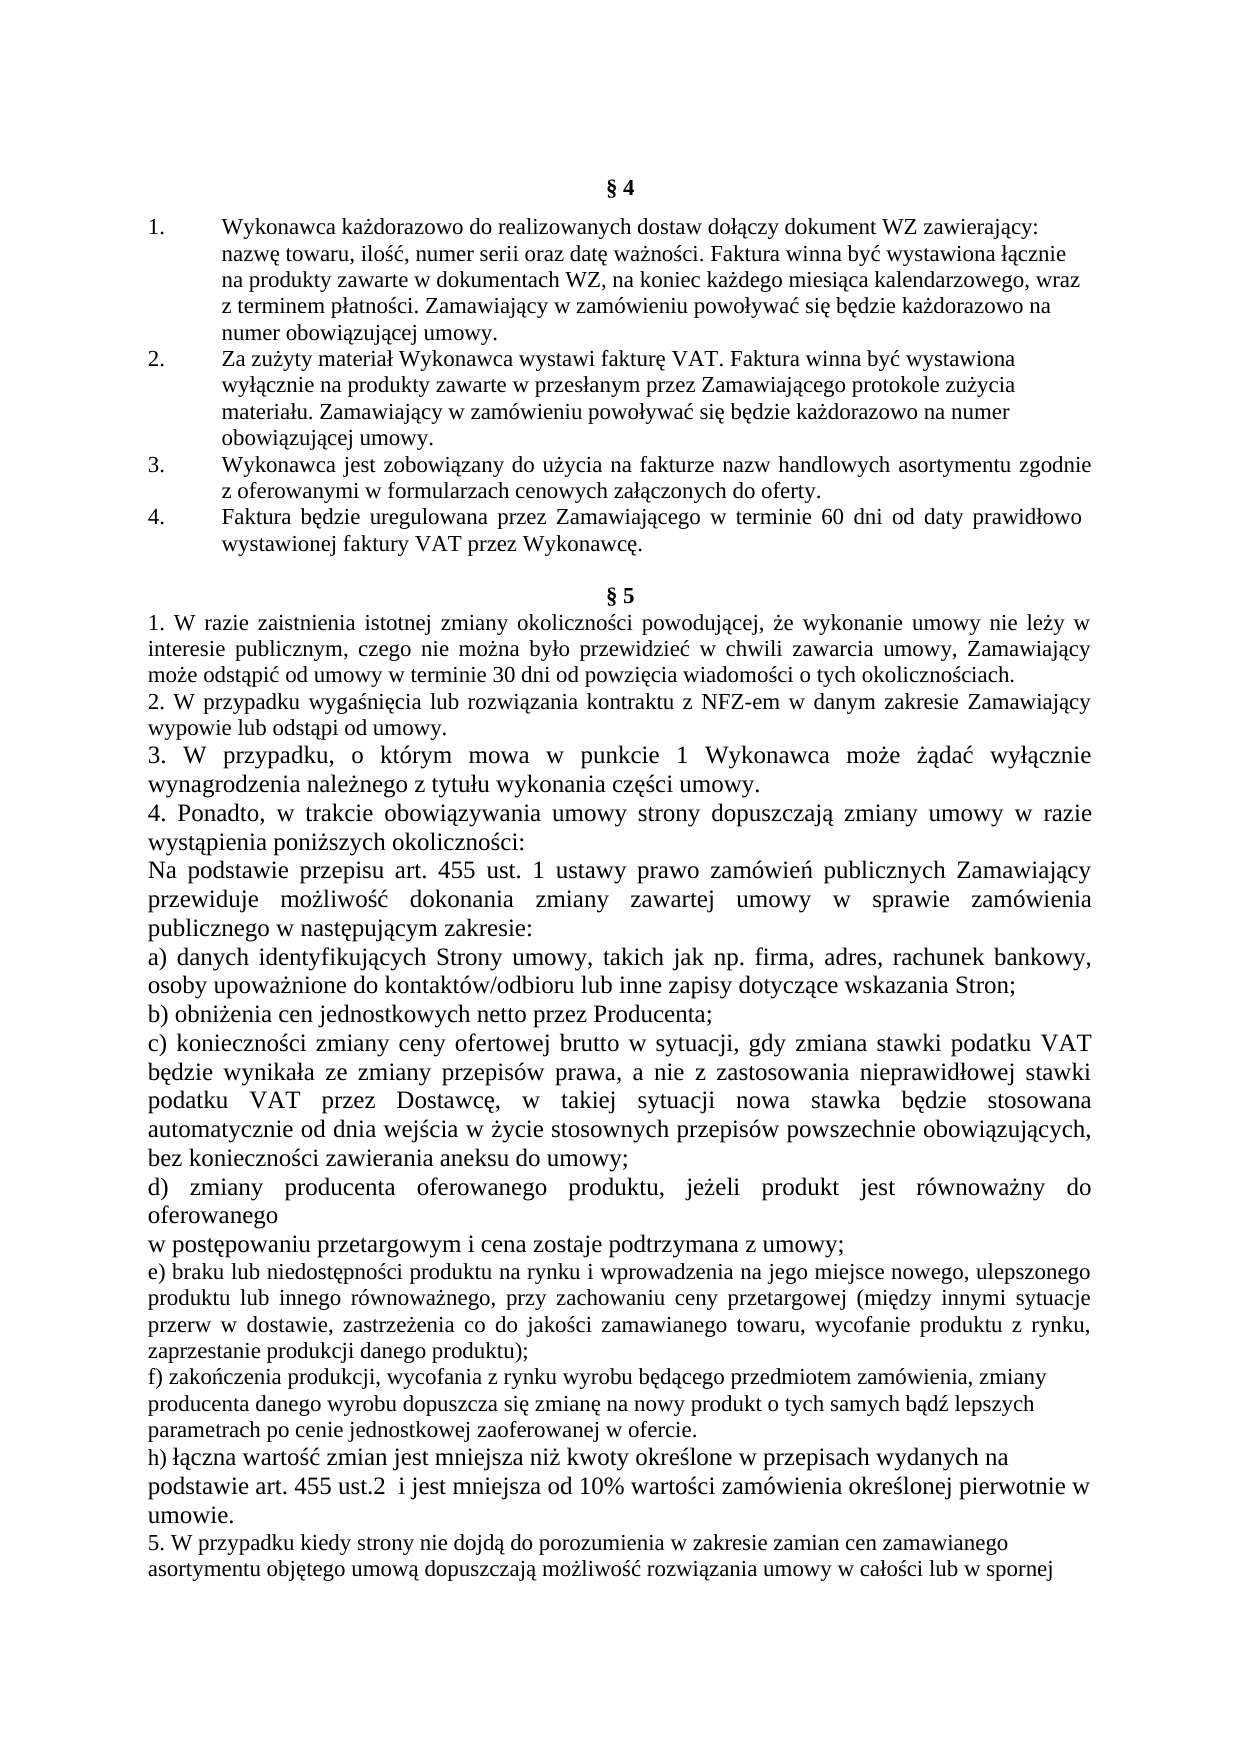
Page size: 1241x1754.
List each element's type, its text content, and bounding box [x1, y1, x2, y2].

text 1. Wykonawca każdorazowo do realizowanych dostaw dołączy dokument WZ zawierający: nazwę towaru, ilość, numer serii oraz datę ważności. Faktura winna być wystawiona łącznie na produkty zawarte w dokumentach WZ, na koniec każdego miesiąca kalendarzowego, wraz z terminem płatności. Zamawiający w zamówieniu powoływać się będzie każdorazowo na numer obowiązującej umowy. [148, 213, 1093, 345]
text 2. Za zużyty materiał Wykonawca wystawi fakturę VAT. Faktura winna być wystawiona wyłącznie na produkty zawarte w przesłanym przez Zamawiającego protokole zużycia materiału. Zamawiający w zamówieniu powoływać się będzie każdorazowo na numer obowiązującej umowy. [148, 345, 1093, 451]
text 2. W przypadku wygaśnięcia lub rozwiązania kontraktu z NFZ-em w danym zakresie Zamawiający wypowie lub odstąpi od umowy. [148, 688, 1093, 741]
text d) zmiany producenta oferowanego produktu, jeżeli produkt jest równoważny do oferowanego w postępowaniu przetargowym i cena zostaje podtrzymana z umowy; [148, 1172, 1093, 1258]
text b) obniżenia cen jednostkowych netto przez Producenta; [148, 999, 1093, 1028]
text 4. Ponadto, w trakcie obowiązywania umowy strony dopuszczają zmiany umowy w razie wystąpienia poniższych okoliczności: [148, 798, 1093, 856]
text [148, 1529, 1093, 1581]
text c) konieczności zmiany ceny ofertowej brutto w sytuacji, gdy zmiana stawki podatku VAT będzie wynikała ze zmiany przepisów prawa, a nie z zastosowania nieprawidłowej stawki podatku VAT przez Dostawcę, w takiej sytuacji nowa stawka będzie stosowana automatycznie od dnia wejścia w życie stosownych przepisów powszechnie obowiązujących, bez konieczności zawierania aneksu do umowy; [148, 1028, 1093, 1172]
text 4. Faktura będzie uregulowana przez Zamawiającego w terminie 60 dni od daty prawidłowo wystawionej faktury VAT przez Wykonawcę. [148, 503, 1093, 556]
text § 4 [148, 174, 1093, 200]
text Na podstawie przepisu art. 455 ust. 1 ustawy prawo zamówień publicznych Zamawiający przewiduje możliwość dokonania zmiany zawartej umowy w sprawie zamówienia publicznego w następującym zakresie: [148, 856, 1093, 942]
text § 5 [148, 582, 1093, 609]
text f) zakończenia produkcji, wycofania z rynku wyrobu będącego przedmiotem zamówienia, zmiany producenta danego wyrobu dopuszcza się zmianę na nowy produkt o tych samych bądź lepszych parametrach po cenie jednostkowej zaoferowanej w ofercie. [148, 1363, 1093, 1442]
text e) braku lub niedostępności produktu na rynku i wprowadzenia na jego miejsce nowego, ulepszonego produktu lub innego równoważnego, przy zachowaniu ceny przetargowej (między innymi sytuacje przerw w dostawie, zastrzeżenia co do jakości zamawianego towaru, wycofanie produktu z rynku, zaprzestanie produkcji danego produktu); [148, 1258, 1093, 1363]
text 3. W przypadku, o którym mowa w punkcie 1 Wykonawca może żądać wyłącznie wynagrodzenia należnego z tytułu wykonania części umowy. [148, 741, 1093, 798]
text 3. Wykonawca jest zobowiązany do użycia na fakturze nazw handlowych asortymentu zgodnie z oferowanymi w formularzach cenowych załączonych do oferty. [148, 451, 1093, 503]
text 1. W razie zaistnienia istotnej zmiany okoliczności powodującej, że wykonanie umowy nie leży w interesie publicznym, czego nie można było przewidzieć w chwili zawarcia umowy, Zamawiający może odstąpić od umowy w terminie 30 dni od powzięcia wiadomości o tych okolicznościach. [148, 609, 1093, 688]
text h) łączna wartość zmian jest mniejsza niż kwoty określone w przepisach wydanych na podstawie art. 455 ust.2 i jest mniejsza od 10% wartości zamówienia określonej pierwotnie w umowie. [148, 1442, 1093, 1529]
text a) danych identyfikujących Strony umowy, takich jak np. firma, adres, rachunek bankowy, osoby upoważnione do kontaktów/odbioru lub inne zapisy dotyczące wskazania Stron; [148, 942, 1093, 999]
